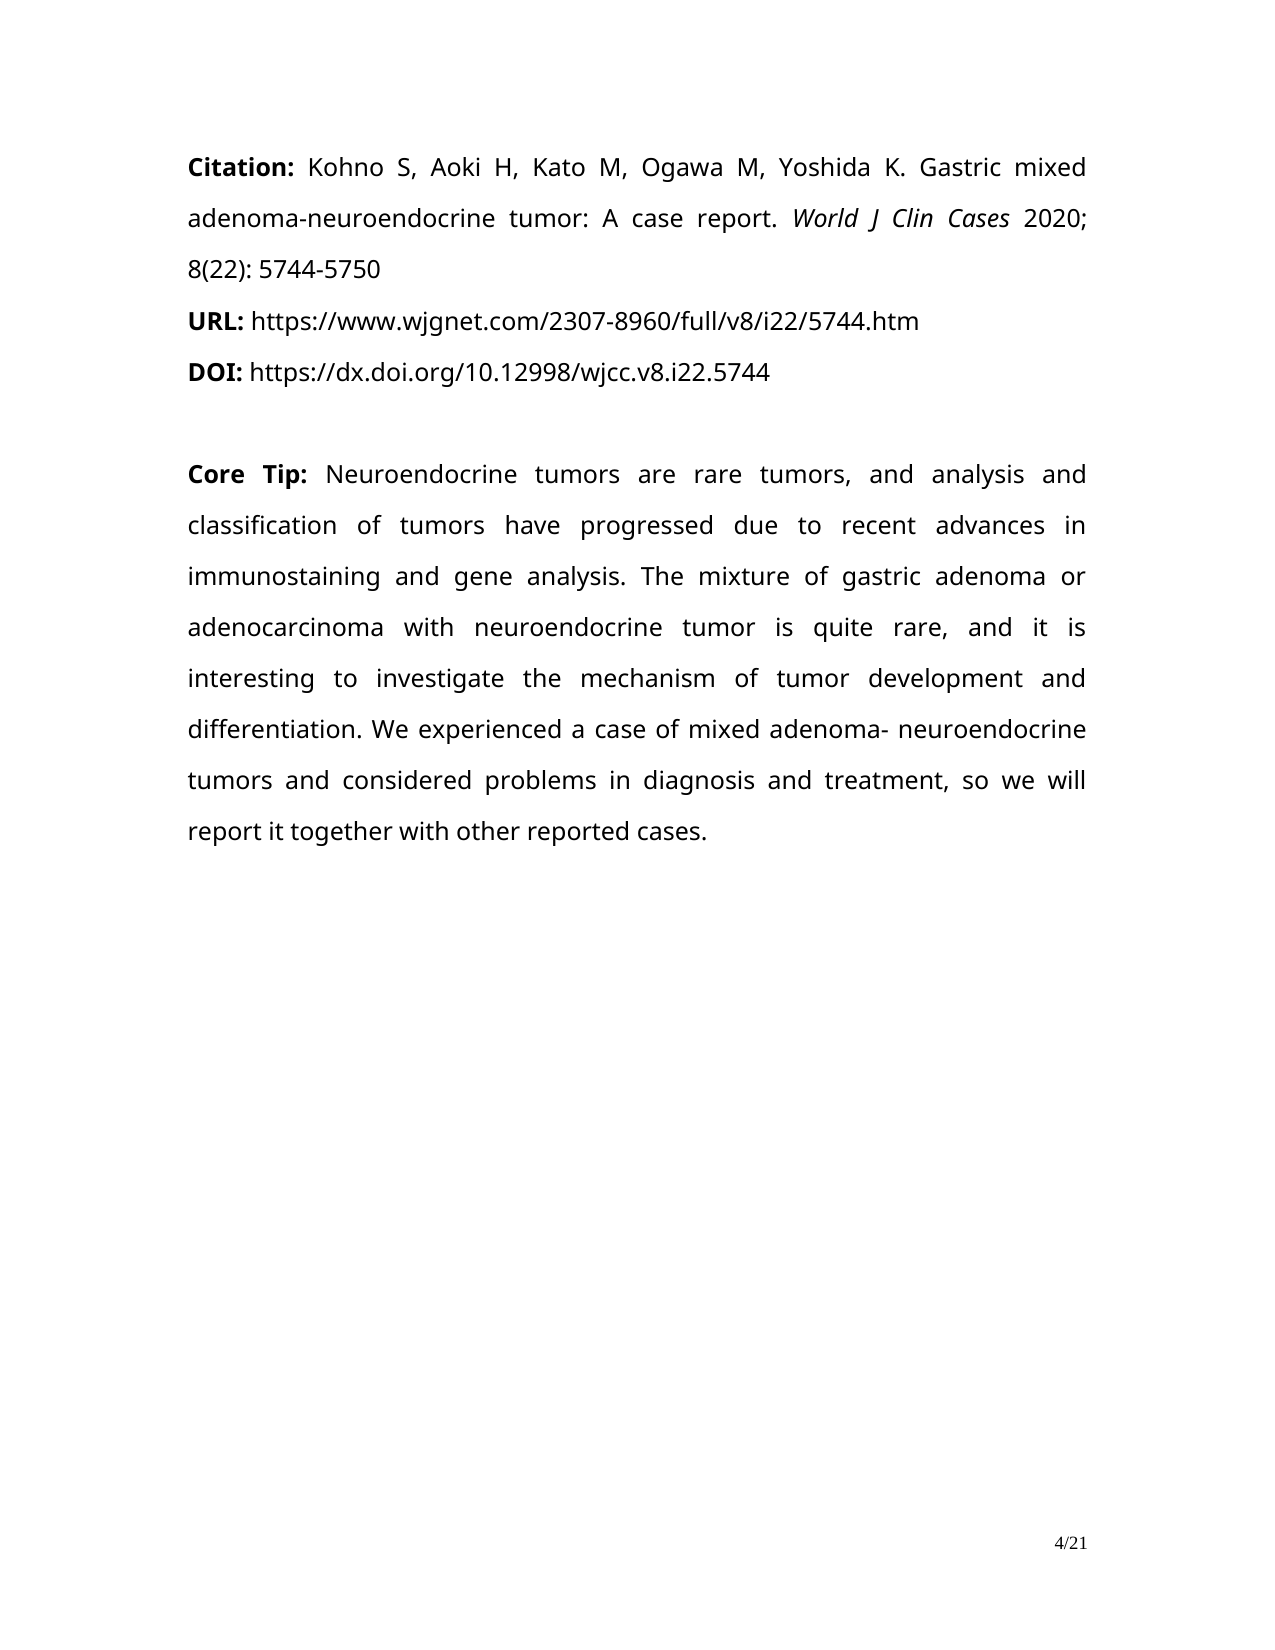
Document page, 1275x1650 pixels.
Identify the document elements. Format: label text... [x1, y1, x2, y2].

text URL: https://www.wjgnet.com/2307-8960/full/v8/i22/5744.htm [187, 303, 1087, 337]
text Citation: Kohno S, Aoki H, Kato M, Ogawa M, Yoshida K. Gastric mixed adenoma-neuroendocrine tumor: A case report. World J Clin Cases 2020; 8(22): 5744-5750 [187, 150, 1087, 286]
text DOI: https://dx.doi.org/10.12998/wjcc.v8.i22.5744 [187, 354, 1087, 388]
text Core Tip: Neuroendocrine tumors are rare tumors, and analysis and classification of tumors have progressed due to recent advances in immunostaining and gene analysis. The mixture of gastric adenoma or adenocarcinoma with neuroendocrine tumor is quite rare, and it is interesting to investigate the mechanism of tumor development and differentiation. We experienced a case of mixed adenoma- neuroendocrine tumors and considered problems in diagnosis and treatment, so we will report it together with other reported cases. [187, 456, 1087, 848]
